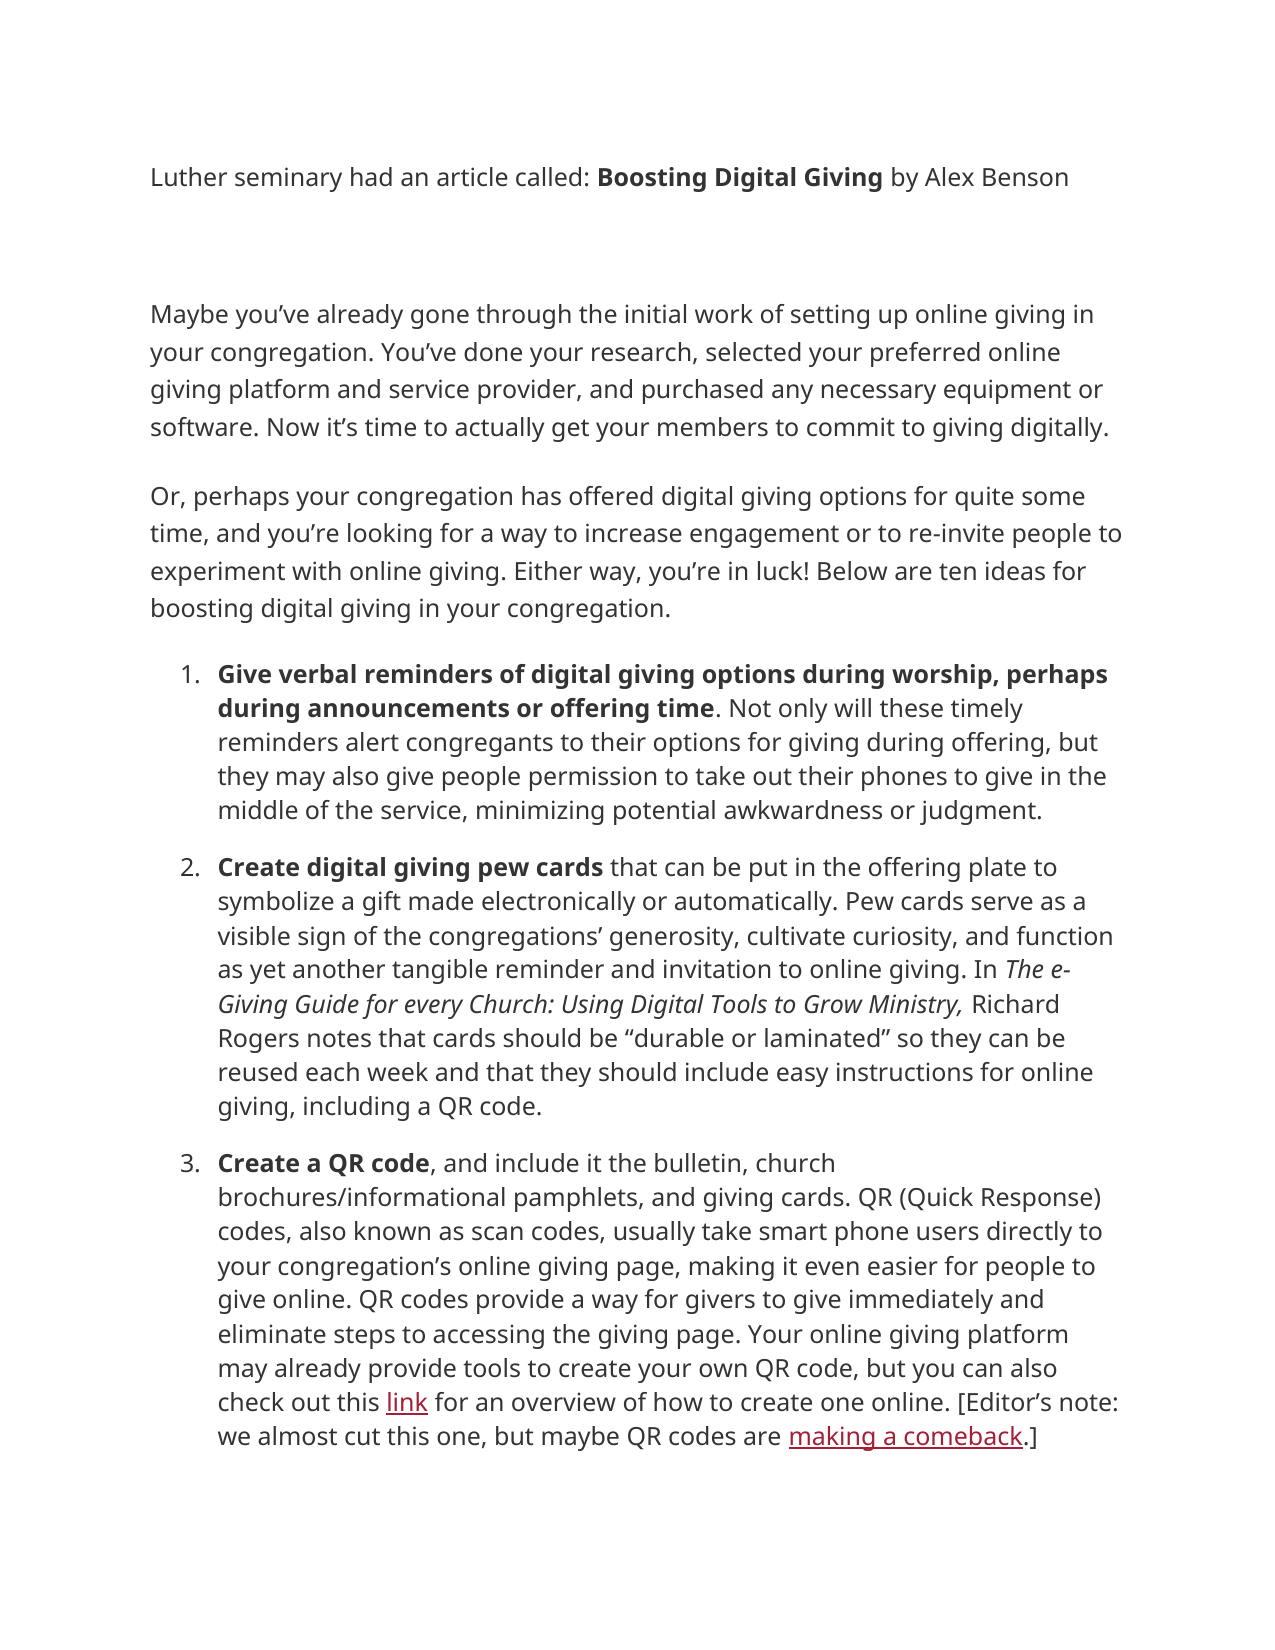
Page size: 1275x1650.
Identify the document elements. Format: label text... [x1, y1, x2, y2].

list Create digital giving pew cards that can be put in the offering plate to symbolize a gift made electronically or automatically. Pew cards serve as a visible sign of the congregations’ generosity, cultivate curiosity, and function as yet another tangible reminder and invitation to online giving. In The e-Giving Guide for every Church: Using Digital Tools to Grow Ministry, Richard Rogers notes that cards should be “durable or laminated” so they can be reused each week and that they should include easy instructions for online giving, including a QR code. [180, 850, 1125, 1122]
text Luther seminary had an article called: Boosting Digital Giving by Alex Benson [150, 156, 1125, 194]
text Or, perhaps your congregation has offered digital giving options for quite some time, and you’re looking for a way to increase engagement or to re-invite people to experiment with online giving. Either way, you’re in luck! Below are ten ideas for boosting digital giving in your congregation. [150, 475, 1125, 625]
list Create a QR code, and include it the bulletin, church brochures/informational pamphlets, and giving cards. QR (Quick Response) codes, also known as scan codes, usually take smart phone users directly to your congregation’s online giving page, making it even easier for people to give online. QR codes provide a way for givers to give immediately and eliminate steps to accessing the giving page. Your online giving platform may already provide tools to create your own QR code, but you can also check out this link for an overview of how to create one online. [Editor’s note: we almost cut this one, but maybe QR codes are making a comeback.] [180, 1146, 1125, 1452]
list Give verbal reminders of digital giving options during worship, perhaps during announcements or offering time. Not only will these timely reminders alert congregants to their options for giving during offering, but they may also give people permission to take out their phones to give in the middle of the service, minimizing potential awkwardness or judgment. [180, 656, 1125, 827]
text Maybe you’ve already gone through the initial work of setting up online giving in your congregation. You’ve done your research, selected your preferred online giving platform and service provider, and purchased any necessary equipment or software. Now it’s time to actually get your members to commit to giving digitally. [150, 294, 1125, 444]
